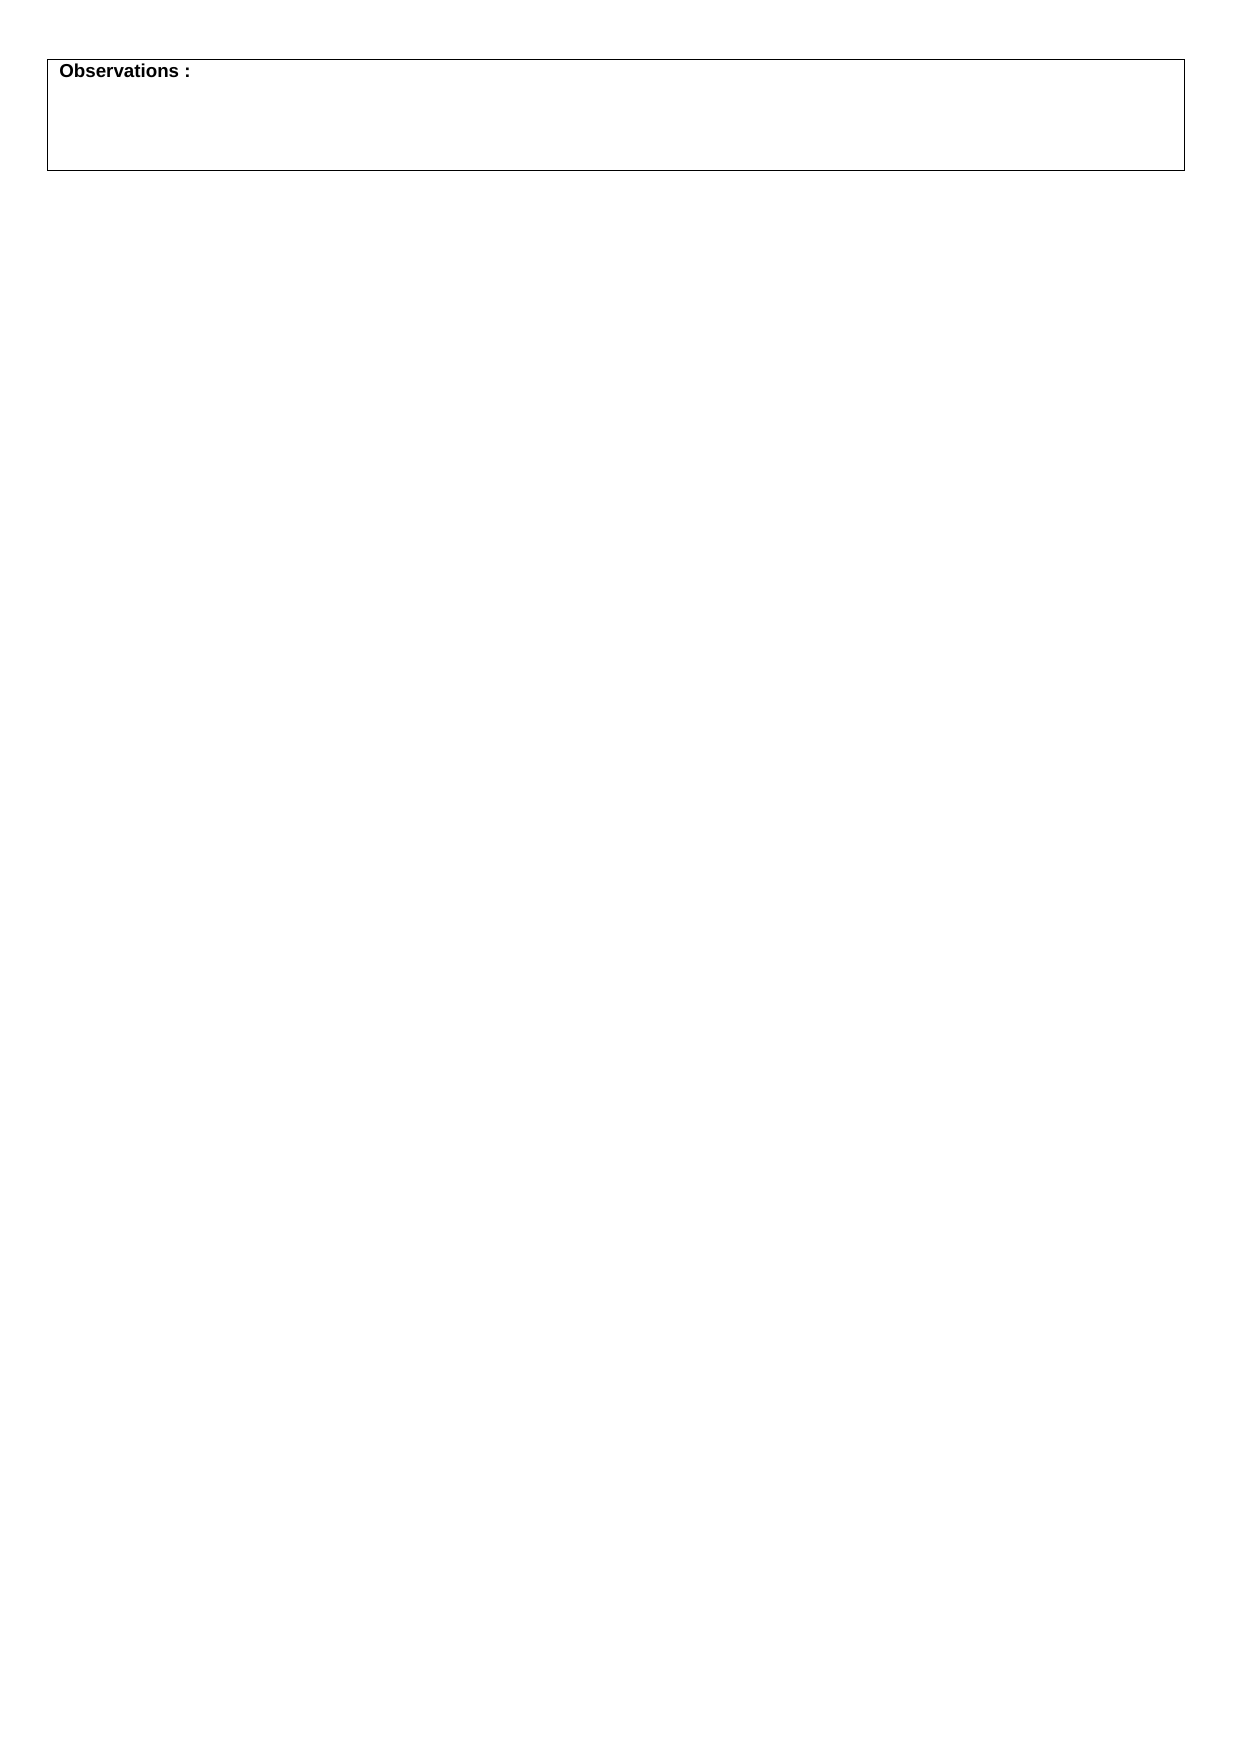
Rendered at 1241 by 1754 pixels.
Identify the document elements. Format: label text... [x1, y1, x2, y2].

table_header Observations : [48, 60, 1184, 170]
